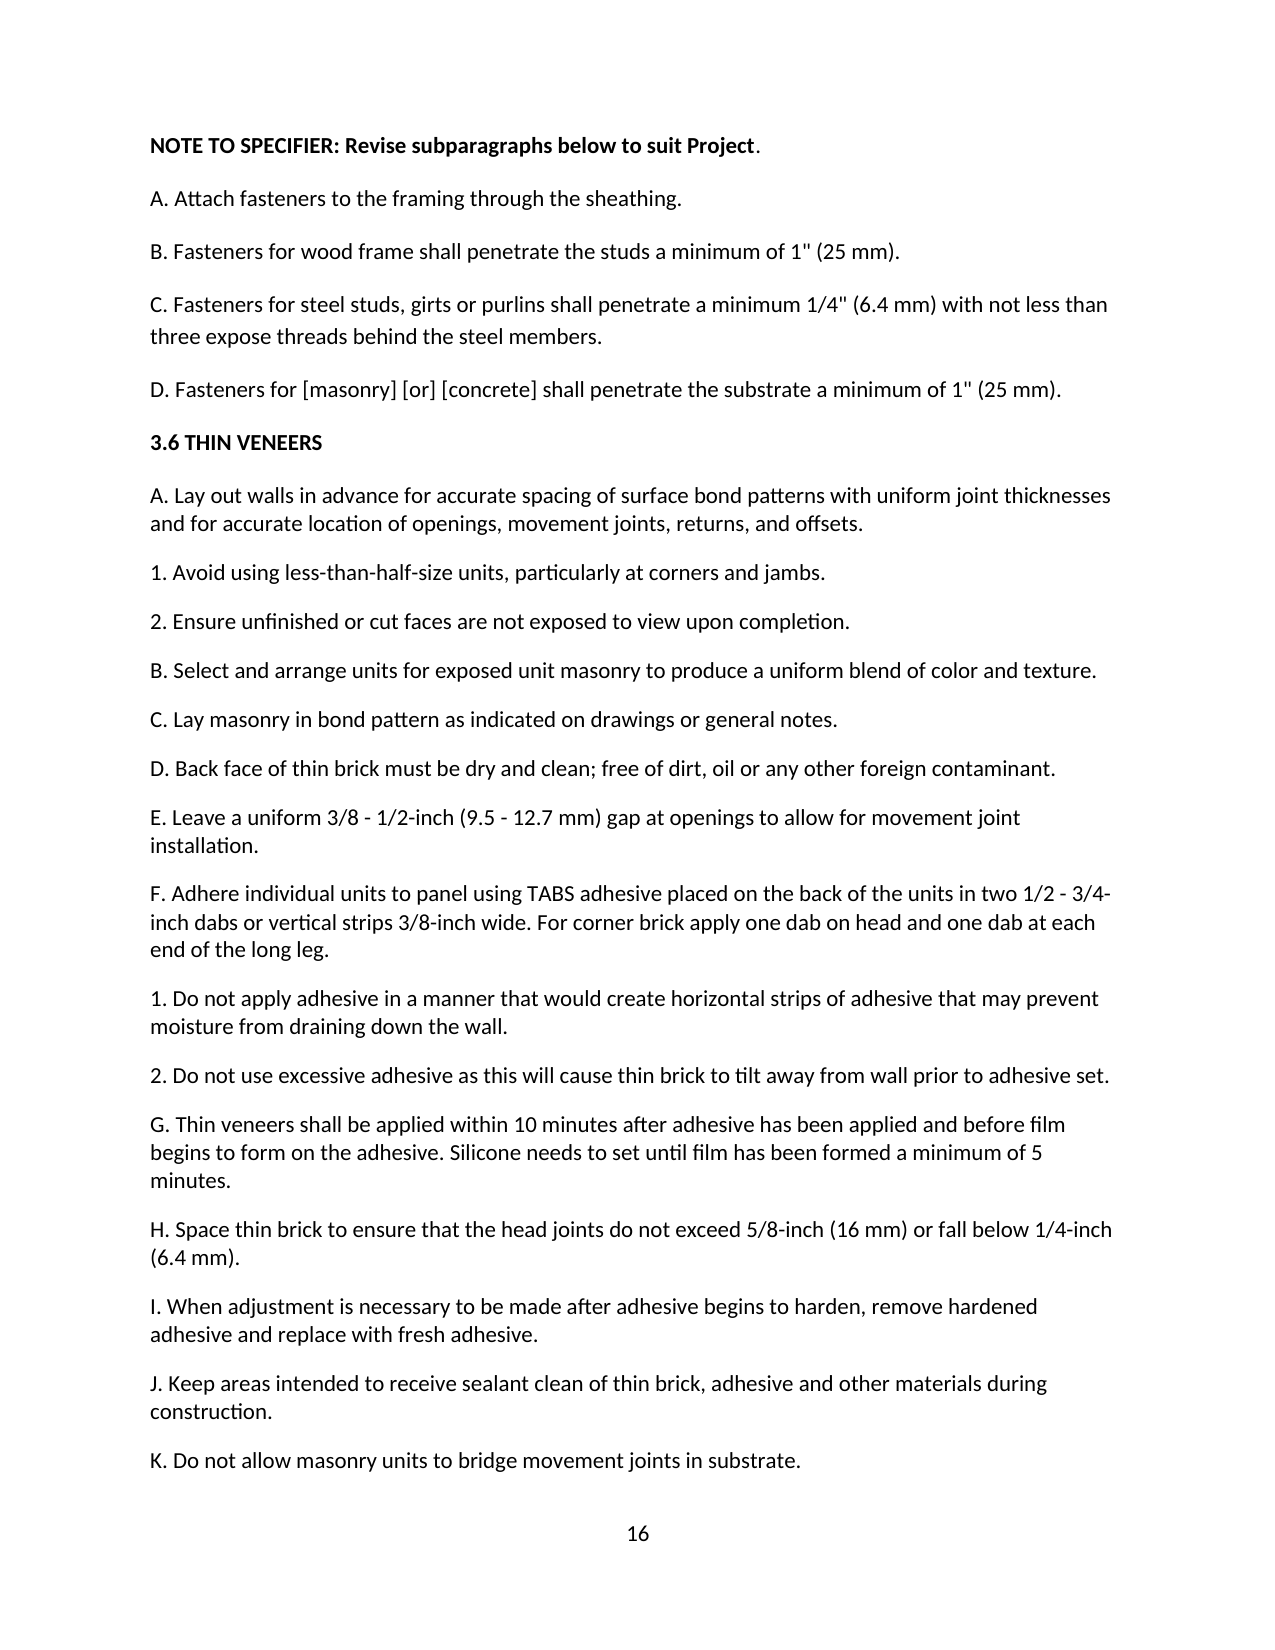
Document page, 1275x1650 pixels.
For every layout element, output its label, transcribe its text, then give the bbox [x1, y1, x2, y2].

text 2. Ensure unfinished or cut faces are not exposed to view upon completion. [150, 607, 1125, 635]
text C. Lay masonry in bond pattern as indicated on drawings or general notes. [150, 705, 1125, 733]
text D. Fasteners for [masonry] [or] [concrete] shall penetrate the substrate a minimum of 1" (25 mm). [150, 376, 1125, 403]
text 1. Do not apply adhesive in a manner that would create horizontal strips of adhesive that may prevent moisture from draining down the wall. [150, 984, 1125, 1041]
text D. Back face of thin brick must be dry and clean; free of dirt, oil or any other foreign contaminant. [150, 754, 1125, 782]
text B. Select and arrange units for exposed unit masonry to produce a uniform blend of color and texture. [150, 656, 1125, 684]
text I. When adjustment is necessary to be made after adhesive begins to harden, remove hardened adhesive and replace with fresh adhesive. [150, 1292, 1125, 1348]
text B. Fasteners for wood frame shall penetrate the studs a minimum of 1" (25 mm). [150, 237, 1125, 265]
text 3.6 THIN VENEERS [150, 428, 1125, 457]
text H. Space thin brick to ensure that the head joints do not exceed 5/8-inch (16 mm) or fall below 1/4-inch (6.4 mm). [150, 1215, 1125, 1271]
text 2. Do not use excessive adhesive as this will cause thin brick to tilt away from wall prior to adhesive set. [150, 1061, 1125, 1089]
text K. Do not allow masonry units to bridge movement joints in substrate. [150, 1446, 1125, 1474]
text A. Lay out walls in advance for accurate spacing of surface bond patterns with uniform joint thicknesses and for accurate location of openings, movement joints, returns, and offsets. [150, 482, 1125, 538]
text 1. Avoid using less-than-half-size units, particularly at corners and jambs. [150, 558, 1125, 586]
text E. Leave a uniform 3/8 - 1/2-inch (9.5 - 12.7 mm) gap at openings to allow for movement joint installation. [150, 803, 1125, 859]
text F. Adhere individual units to panel using TABS adhesive placed on the back of the units in two 1/2 - 3/4-inch dabs or vertical strips 3/8-inch wide. For corner brick apply one dab on head and one dab at each end of the long leg. [150, 879, 1125, 964]
text G. Thin veneers shall be applied within 10 minutes after adhesive has been applied and before film begins to form on the adhesive. Silicone needs to set until film has been formed a minimum of 5 minutes. [150, 1110, 1125, 1194]
text A. Attach fasteners to the framing through the sheathing. [150, 184, 1125, 212]
text NOTE TO SPECIFIER: Revise subparagraphs below to suit Project. [150, 131, 1125, 159]
text J. Keep areas intended to receive sealant clean of thin brick, adhesive and other materials during construction. [150, 1369, 1125, 1425]
text C. Fasteners for steel studs, girts or purlins shall penetrate a minimum 1/4" (6.4 mm) with not less than three expose threads behind the steel members. [150, 290, 1125, 351]
